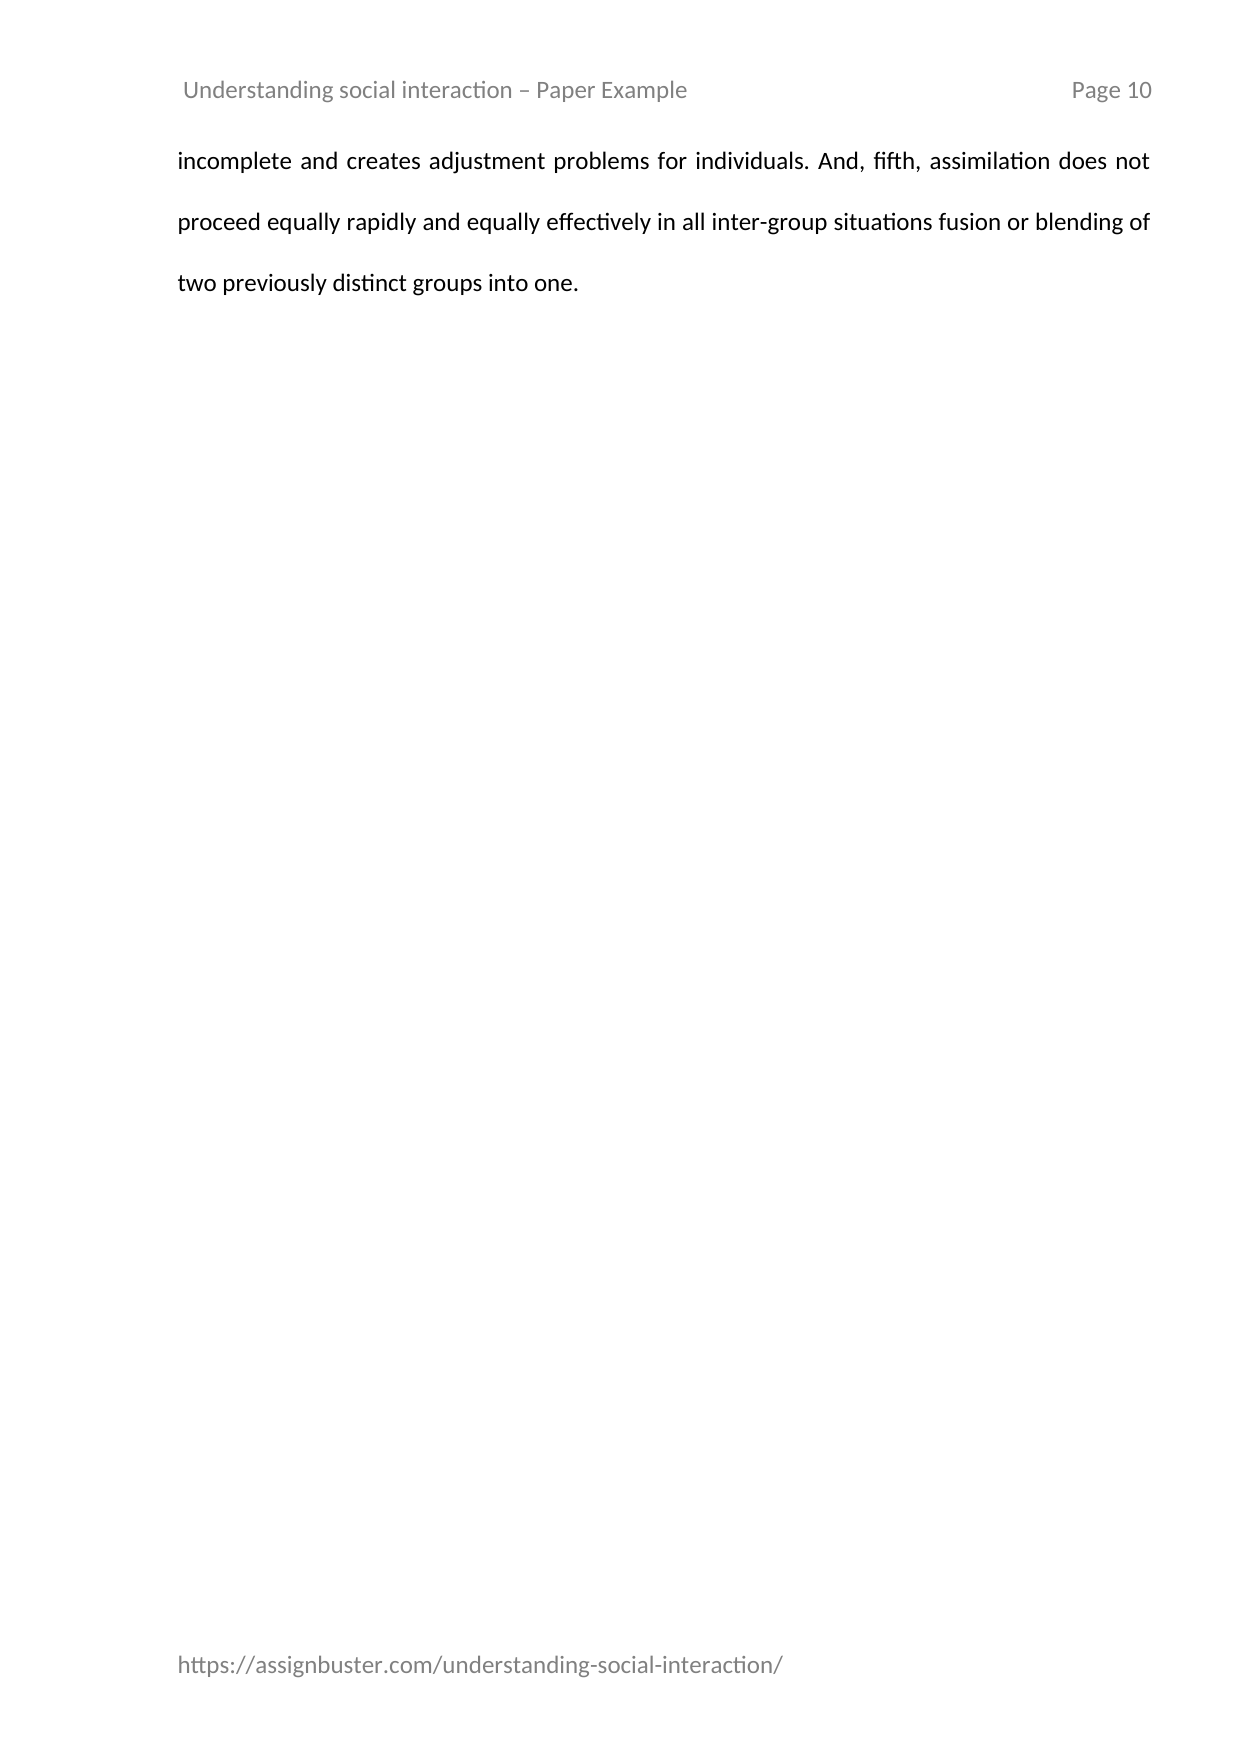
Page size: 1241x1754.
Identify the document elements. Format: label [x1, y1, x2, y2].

text [177, 145, 1152, 298]
